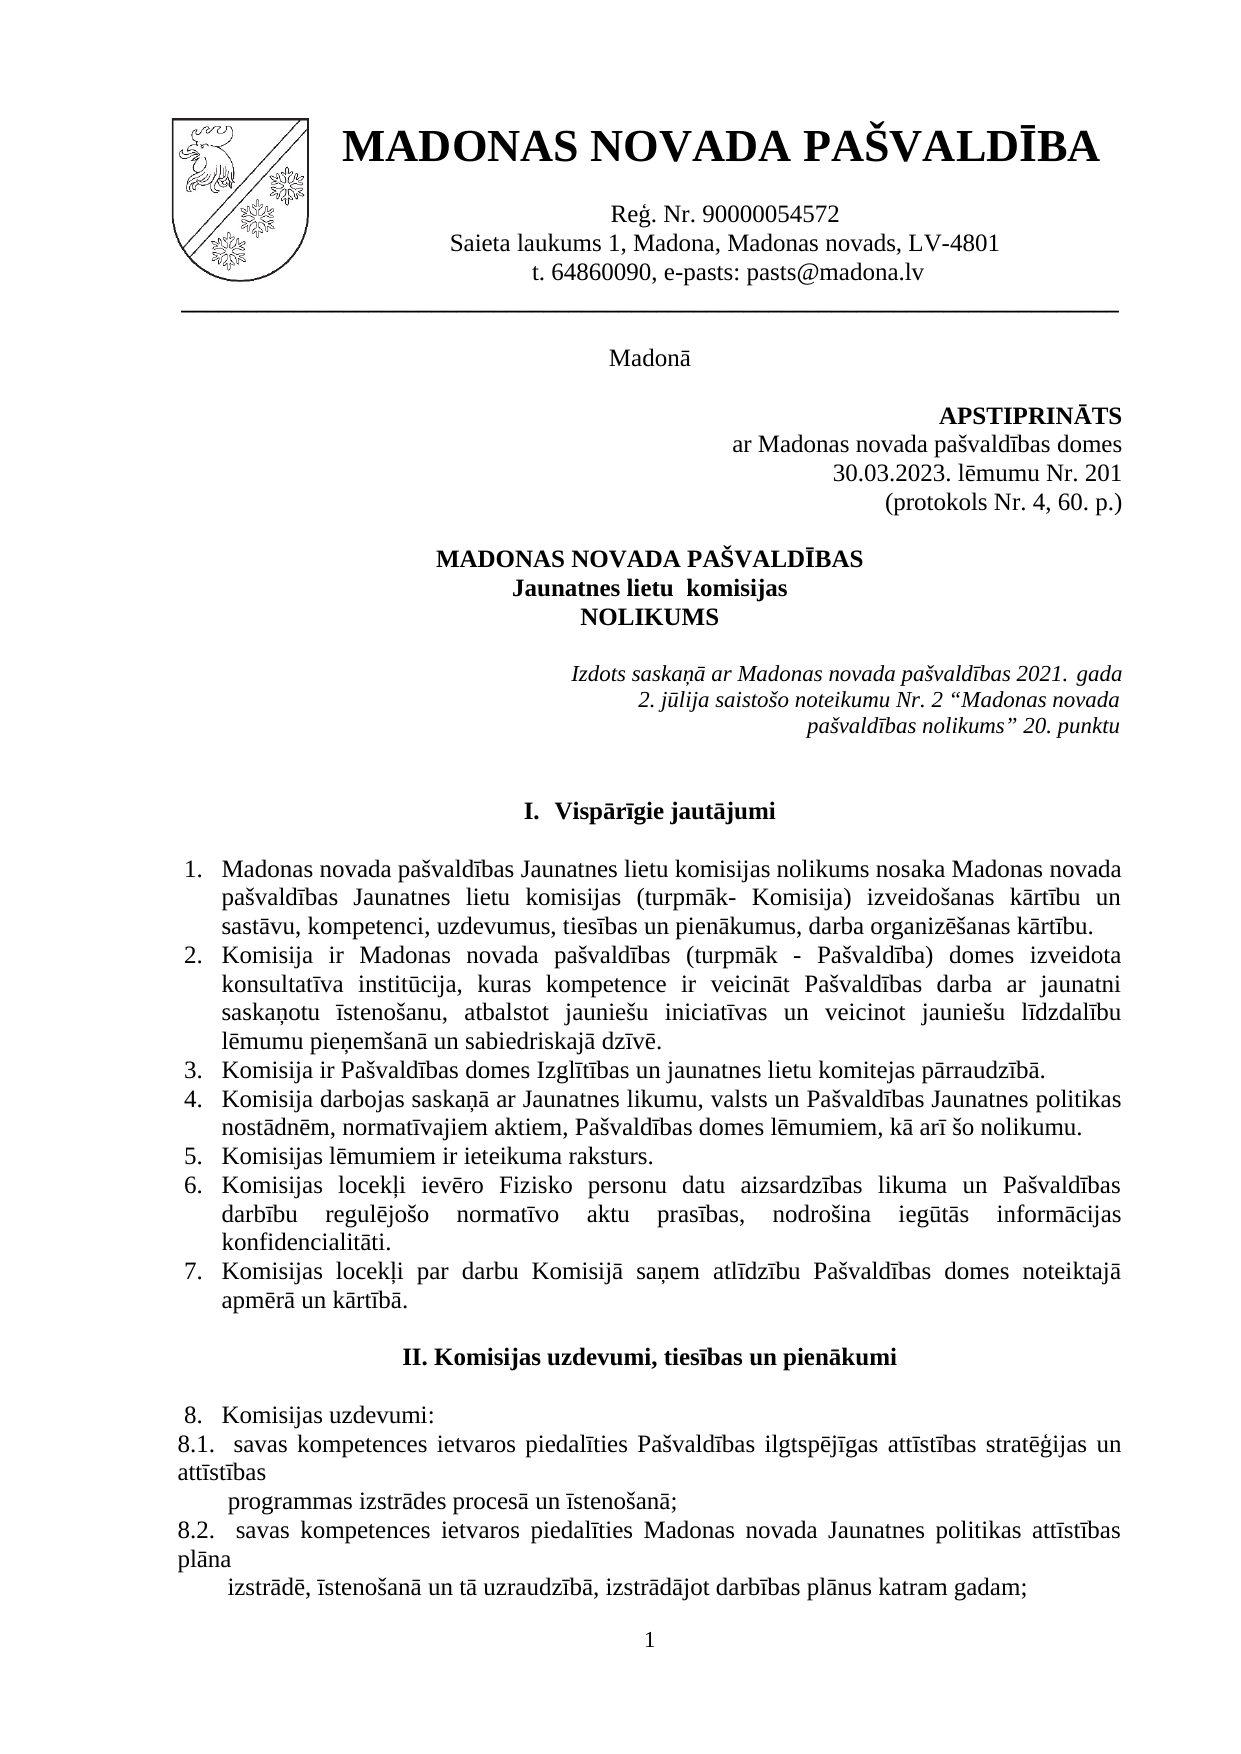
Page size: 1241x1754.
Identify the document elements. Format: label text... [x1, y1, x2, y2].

text ___________________________________________________________________________ [177, 286, 1122, 314]
text Saieta laukums 1, Madona, Madonas novads, LV-4801 [309, 228, 1122, 257]
list Komisijas lēmumiem ir ieteikuma raksturs. [184, 1141, 1122, 1170]
text Izdots saskaņā ar Madonas novada pašvaldības 2021. gada [477, 659, 1122, 686]
list Komisija ir Madonas novada pašvaldības (turpmāk - Pašvaldība) domes izveidota konsultatīva institūcija, kuras kompetence ir veicināt Pašvaldības darba ar jaunatni saskaņotu īstenošanu, atbalstot jauniešu iniciatīvas un veicinot jauniešu līdzdalību lēmumu pieņemšanā un sabiedriskajā dzīvē. [184, 940, 1122, 1055]
text 8.2. savas kompetences ietvaros piedalīties Madonas novada Jaunatnes politikas attīstības plāna [177, 1515, 1122, 1572]
text 8.1. savas kompetences ietvaros piedalīties Pašvaldības ilgtspējīgas attīstības stratēģijas un attīstības [177, 1429, 1122, 1486]
text izstrādē, īstenošanā un tā uzraudzībā, izstrādājot darbības plānus katram gadam; [177, 1572, 1122, 1601]
subtitle II. Komisijas uzdevumi, tiesības un pienākumi [177, 1342, 1122, 1371]
list Komisijas uzdevumi: [184, 1400, 1122, 1429]
subtitle Vispārīgie jautājumi [176, 796, 1123, 825]
list Komisijas locekļi par darbu Komisijā saņem atlīdzību Pašvaldības domes noteiktajā apmērā un kārtībā. [184, 1256, 1122, 1314]
text APSTIPRINĀTS [627, 401, 1122, 429]
text (protokols Nr. 4, 60. p.) [177, 487, 1122, 516]
text 2. jūlija saistošo noteikumu Nr. 2 “Madonas novada pašvaldības nolikums” 20. punktu [552, 686, 1122, 739]
text Madonā [177, 343, 1122, 372]
text Reģ. Nr. 90000054572 [309, 199, 1122, 228]
subtitle MADONAS NOVADA PAŠVALDĪBAS [177, 544, 1122, 573]
text t. 64860090, e-pasts: pasts@madona.lv [177, 257, 1122, 286]
list Komisija darbojas saskaņā ar Jaunatnes likumu, valsts un Pašvaldības Jaunatnes politikas nostādnēm, normatīvajiem aktiem, Pašvaldības domes lēmumiem, kā arī šo nolikumu. [184, 1084, 1122, 1141]
subtitle NOLIKUMS [177, 602, 1122, 631]
text programmas izstrādes procesā un īstenošanā; [184, 1486, 1122, 1515]
text MADONAS NOVADA PAŠVALDĪBA [309, 118, 1122, 171]
list Komisijas locekļi ievēro Fizisko personu datu aizsardzības likuma un Pašvaldības darbību regulējošo normatīvo aktu prasības, nodrošina iegūtās informācijas konfidencialitāti. [184, 1170, 1122, 1256]
text ar Madonas novada pašvaldības domes [627, 429, 1122, 458]
list Komisija ir Pašvaldības domes Izglītības un jaunatnes lietu komitejas pārraudzībā. [184, 1055, 1122, 1084]
list Madonas novada pašvaldības Jaunatnes lietu komisijas nolikums nosaka Madonas novada pašvaldības Jaunatnes lietu komisijas (turpmāk- Komisija) izveidošanas kārtību un sastāvu, kompetenci, uzdevumus, tiesības un pienākumus, darba organizēšanas kārtību. [184, 854, 1122, 940]
picture [171, 118, 309, 282]
text 30.03.2023. lēmumu Nr. 201 [177, 458, 1122, 487]
subtitle Jaunatnes lietu komisijas [177, 573, 1122, 602]
